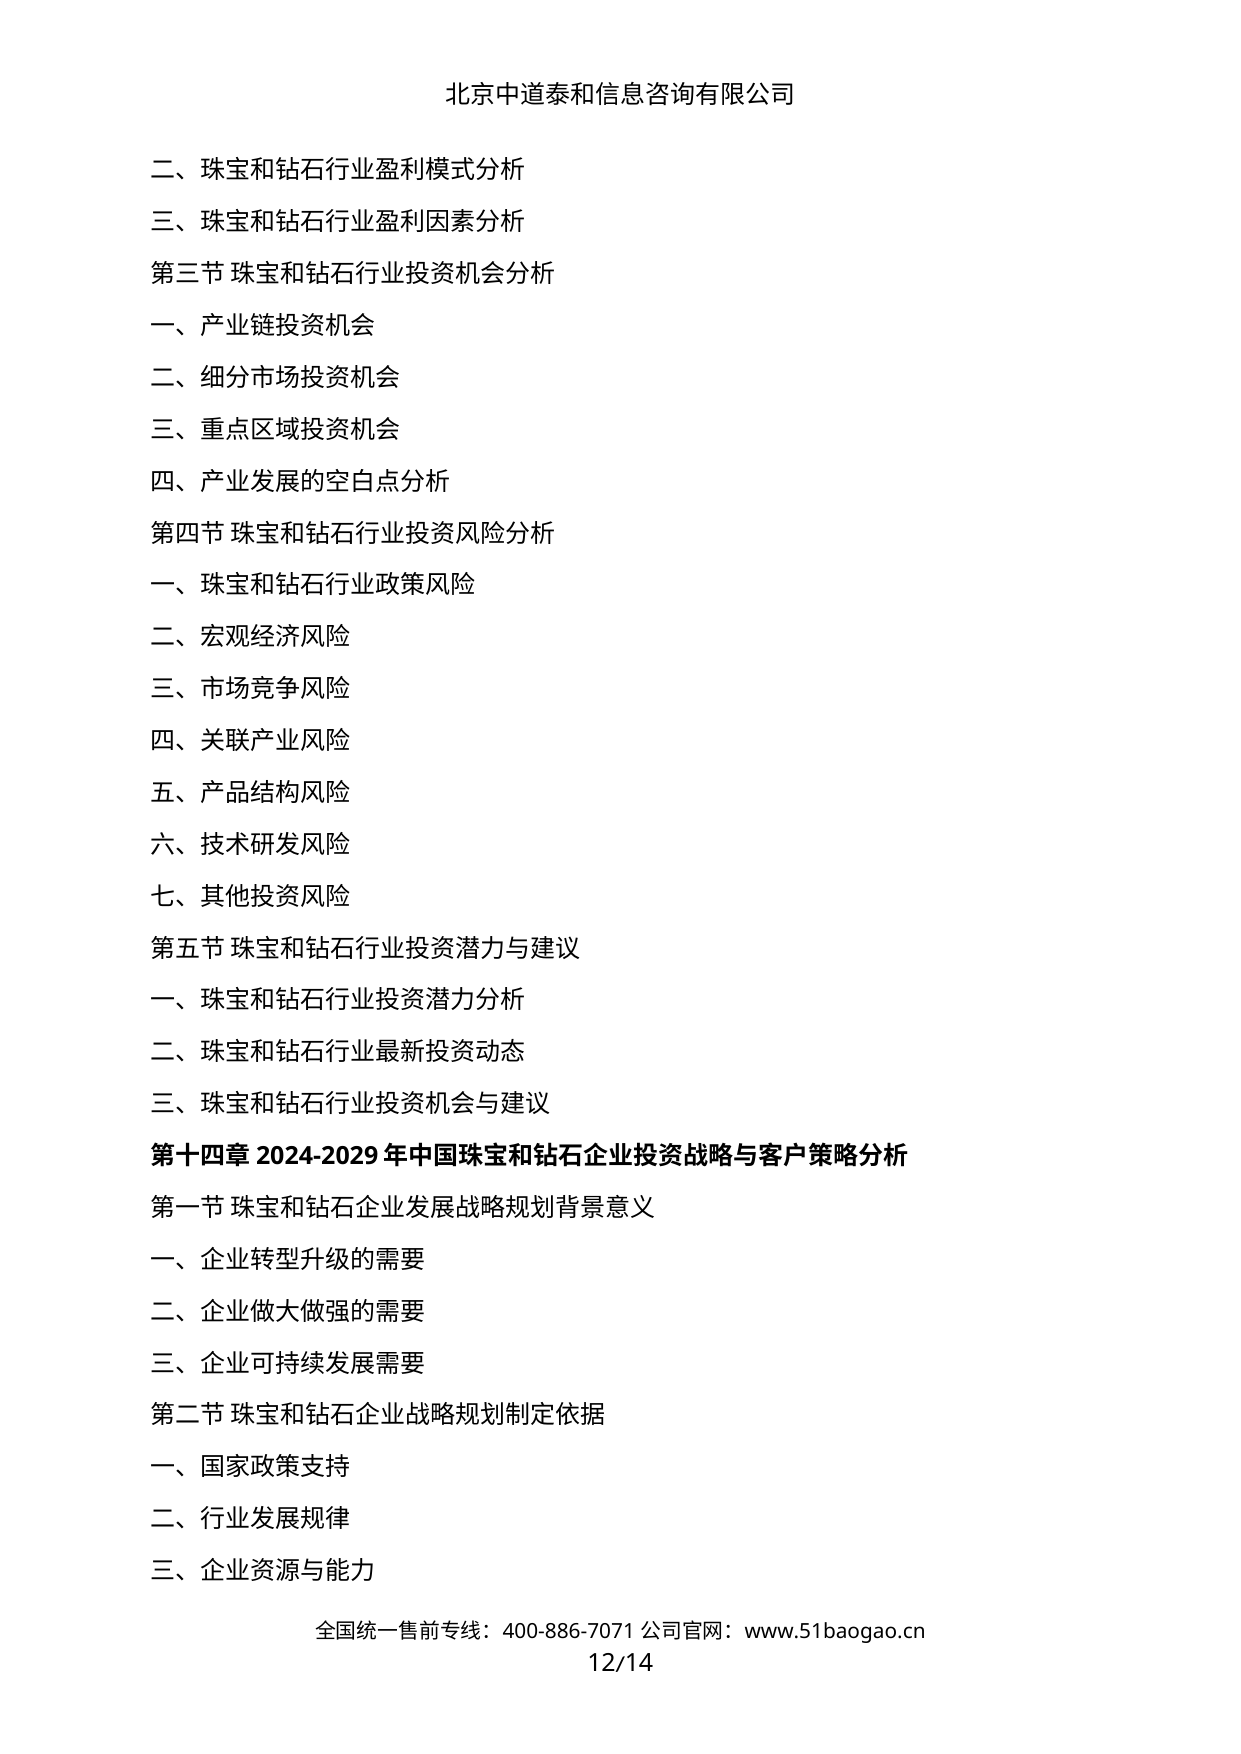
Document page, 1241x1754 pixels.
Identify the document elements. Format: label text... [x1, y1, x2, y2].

text 三、企业资源与能力 [150, 1551, 1090, 1587]
text 二、宏观经济风险 [150, 617, 1090, 653]
text 三、企业可持续发展需要 [150, 1343, 1090, 1379]
text 三、重点区域投资机会 [150, 409, 1090, 446]
text 一、珠宝和钻石行业投资潜力分析 [150, 980, 1090, 1016]
text 第二节 珠宝和钻石企业战略规划制定依据 [150, 1395, 1090, 1431]
text 二、珠宝和钻石行业最新投资动态 [150, 1032, 1090, 1068]
text 二、行业发展规律 [150, 1499, 1090, 1535]
text 第四节 珠宝和钻石行业投资风险分析 [150, 513, 1090, 549]
text 第十四章 2024-2029年中国珠宝和钻石企业投资战略与客户策略分析 [150, 1136, 1090, 1172]
text 六、技术研发风险 [150, 824, 1090, 861]
text 四、关联产业风险 [150, 721, 1090, 757]
text 五、产品结构风险 [150, 772, 1090, 809]
text 一、产业链投资机会 [150, 306, 1090, 342]
text 二、企业做大做强的需要 [150, 1291, 1090, 1327]
text 第五节 珠宝和钻石行业投资潜力与建议 [150, 928, 1090, 964]
text 一、企业转型升级的需要 [150, 1239, 1090, 1276]
text 三、市场竞争风险 [150, 669, 1090, 705]
text 一、珠宝和钻石行业政策风险 [150, 565, 1090, 601]
text 一、国家政策支持 [150, 1447, 1090, 1483]
text 二、细分市场投资机会 [150, 357, 1090, 394]
text 七、其他投资风险 [150, 876, 1090, 912]
text 三、珠宝和钻石行业盈利因素分析 [150, 202, 1090, 238]
text 四、产业发展的空白点分析 [150, 461, 1090, 497]
text 三、珠宝和钻石行业投资机会与建议 [150, 1084, 1090, 1120]
text 第一节 珠宝和钻石企业发展战略规划背景意义 [150, 1187, 1090, 1224]
text 二、珠宝和钻石行业盈利模式分析 [150, 150, 1090, 186]
text 第三节 珠宝和钻石行业投资机会分析 [150, 254, 1090, 290]
